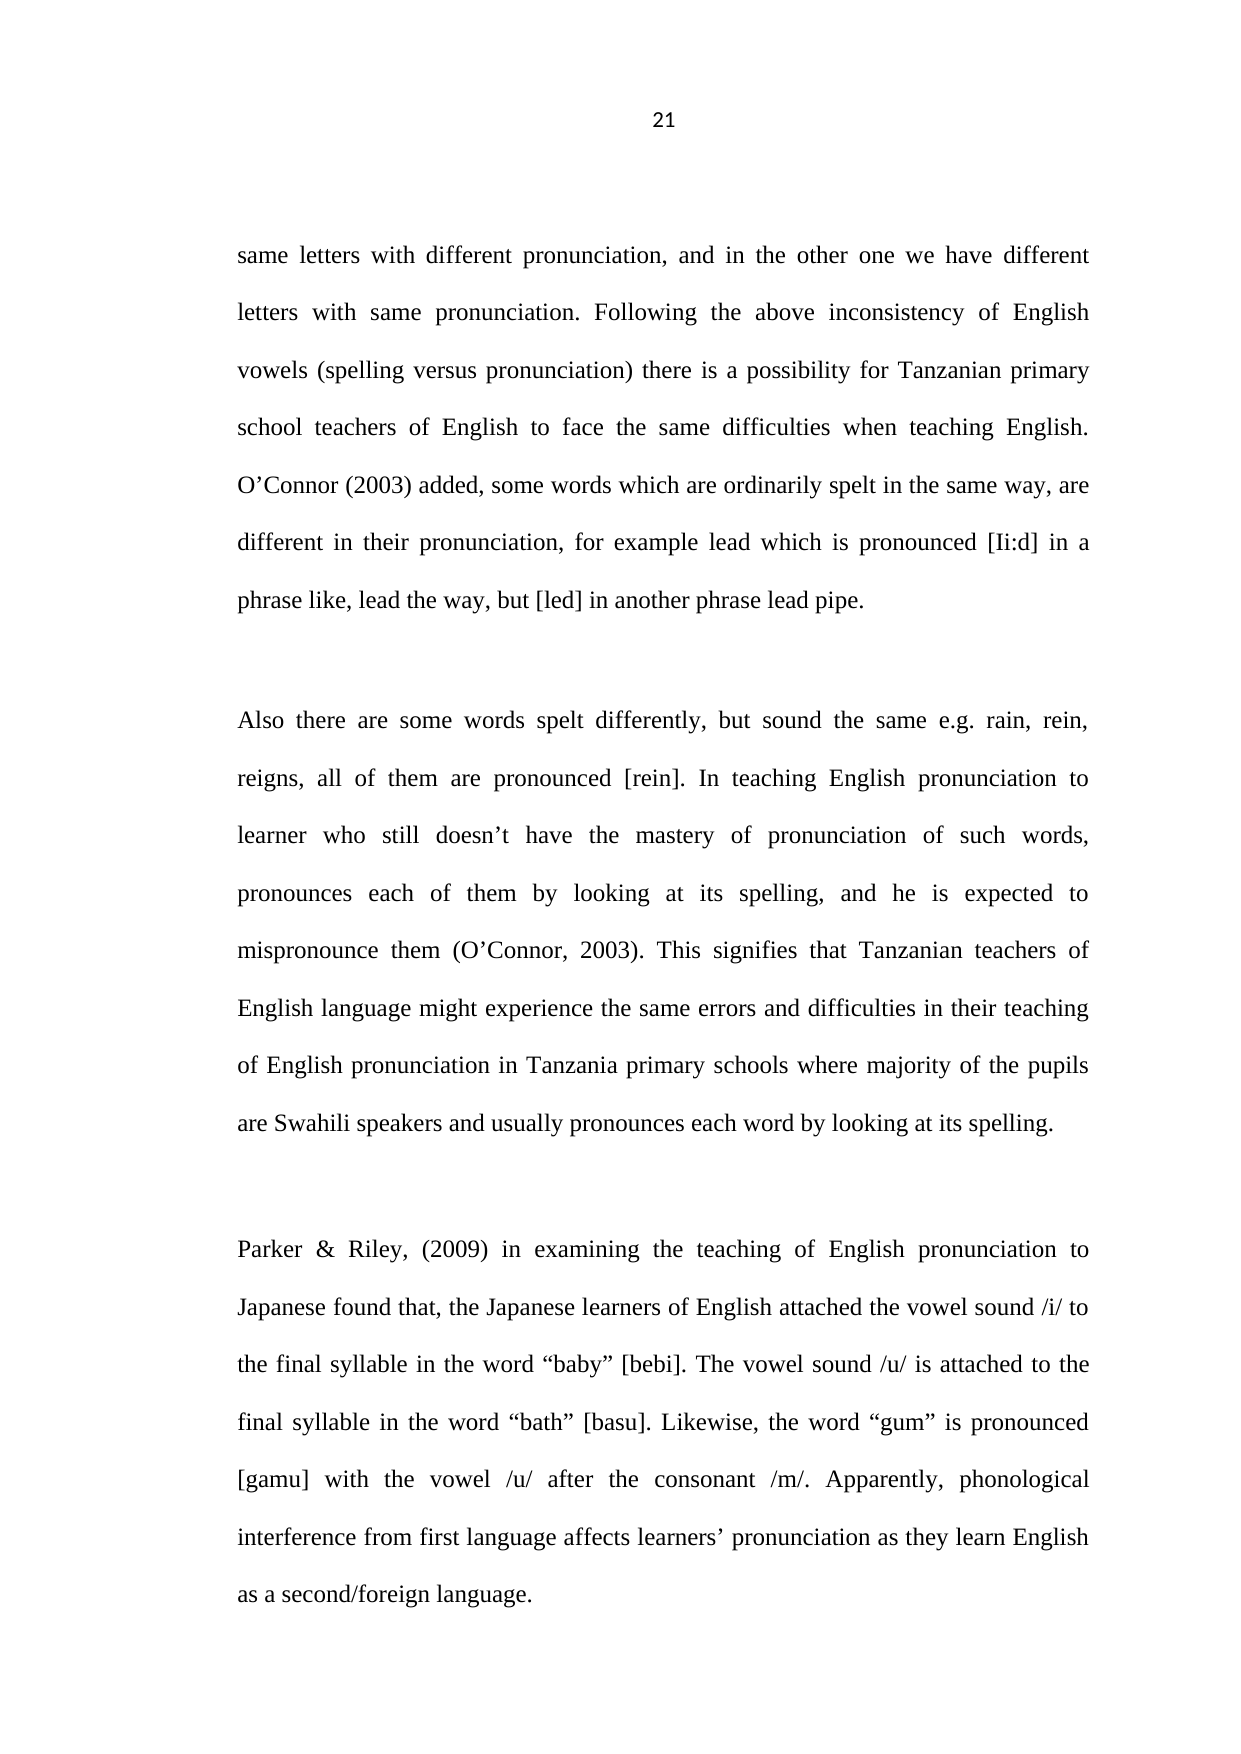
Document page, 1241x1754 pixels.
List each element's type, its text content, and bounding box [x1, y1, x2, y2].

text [237, 240, 1090, 614]
text Also there are some words spelt differently, but sound the same e.g. rain, rein, reigns, all of them are pronounced [rein]. In teaching English pronunciation to learner who still doesn’t have the mastery of pronunciation of such words, pronounces each of them by looking at its spelling, and he is expected to mispronounce them (O’Connor, 2003). This signifies that Tanzanian teachers of English language might experience the same errors and difficulties in their teaching of English pronunciation in Tanzania primary schools where majority of the pupils are Swahili speakers and usually pronounces each word by looking at its spelling. [237, 706, 1090, 1137]
text Parker & Riley, (2009) in examining the teaching of English pronunciation to Japanese found that, the Japanese learners of English attached the vowel sound /i/ to the final syllable in the word “baby” [bebi]. The vowel sound /u/ is attached to the final syllable in the word “bath” [basu]. Likewise, the word “gum” is pronounced [gamu] with the vowel /u/ after the consonant /m/. Apparently, phonological interference from first language affects learners’ pronunciation as they learn English as a second/foreign language. [237, 1234, 1090, 1608]
